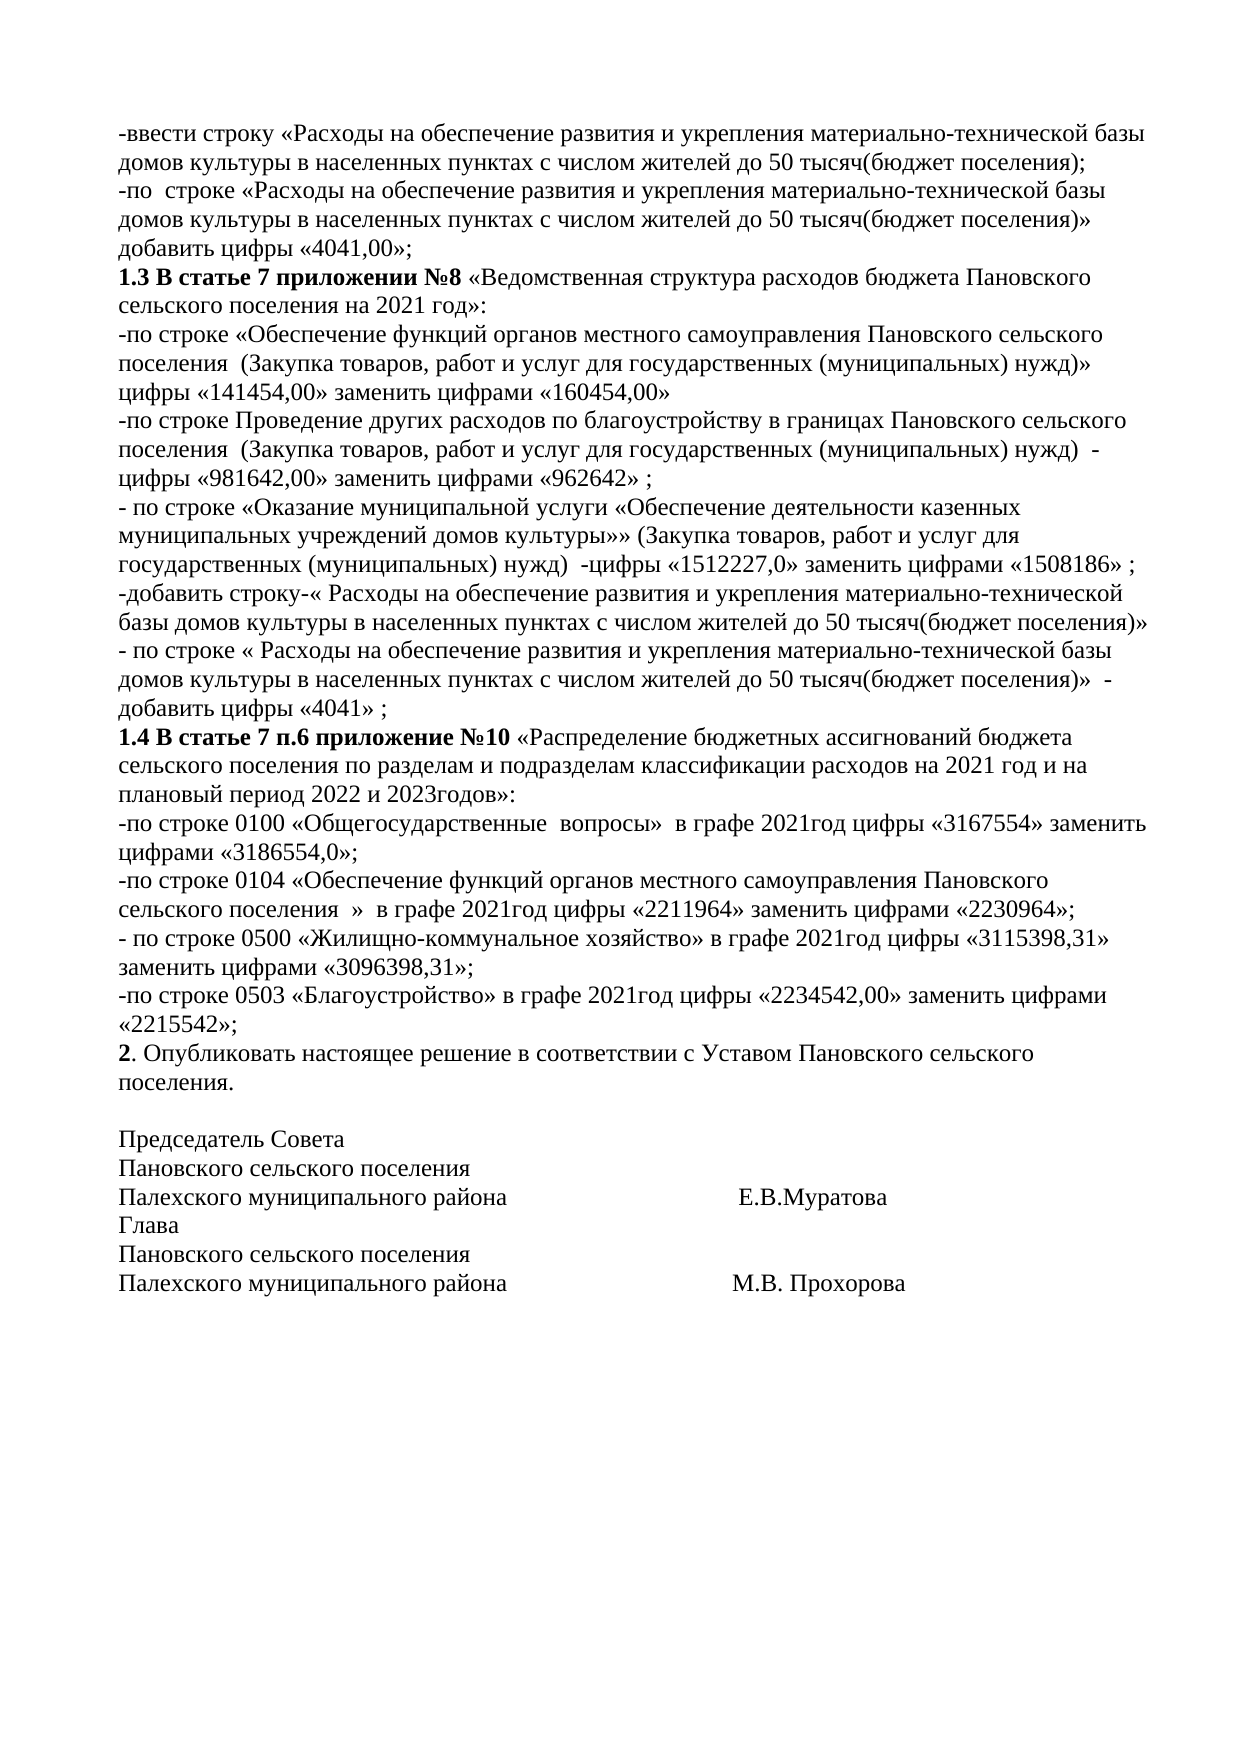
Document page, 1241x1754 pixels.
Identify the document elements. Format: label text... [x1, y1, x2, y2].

text Глава [118, 1211, 1152, 1239]
text -по строке 0100 «Общегосударственные вопросы» в графе 2021год цифры «3167554» заменить цифрами «3186554,0»; [118, 808, 1152, 866]
text Пановского сельского поселения [118, 1153, 1152, 1182]
text - по строке 0500 «Жилищно-коммунальное хозяйство» в графе 2021год цифры «3115398,31» заменить цифрами «3096398,31»; [118, 923, 1152, 981]
text -по строке «Обеспечение функций органов местного самоуправления Пановского сельского поселения (Закупка товаров, работ и услуг для государственных (муниципальных) нужд)» цифры «141454,00» заменить цифрами «160454,00» [118, 319, 1152, 406]
text -по строке 0503 «Благоустройство» в графе 2021год цифры «2234542,00» заменить цифрами «2215542»; [118, 981, 1152, 1038]
text -по строке «Расходы на обеспечение развития и укрепления материально-технической базы домов культуры в населенных пунктах с числом жителей до 50 тысяч(бюджет поселения)» добавить цифры «4041,00»; [118, 176, 1152, 262]
text - по строке « Расходы на обеспечение развития и укрепления материально-технической базы домов культуры в населенных пунктах с числом жителей до 50 тысяч(бюджет поселения)» -добавить цифры «4041» ; [118, 636, 1152, 722]
text Палехского муниципального района Е.В.Муратова [118, 1182, 1152, 1211]
text 1.3 В статье 7 приложении №8 «Ведомственная структура расходов бюджета Пановского сельского поселения на 2021 год»: [118, 262, 1152, 319]
text -по строке 0104 «Обеспечение функций органов местного самоуправления Пановского сельского поселения » в графе 2021год цифры «2211964» заменить цифрами «2230964»; [118, 866, 1152, 923]
text 1.4 В статье 7 п.6 приложение №10 «Распределение бюджетных ассигнований бюджета сельского поселения по разделам и подразделам классификации расходов на 2021 год и на плановый период 2022 и 2023годов»: [118, 722, 1152, 808]
text Палехского муниципального района М.В. Прохорова [118, 1268, 1152, 1297]
text -по строке Проведение других расходов по благоустройству в границах Пановского сельского поселения (Закупка товаров, работ и услуг для государственных (муниципальных) нужд) -цифры «981642,00» заменить цифрами «962642» ; [118, 406, 1152, 492]
text -ввести строку «Расходы на обеспечение развития и укрепления материально-технической базы домов культуры в населенных пунктах с числом жителей до 50 тысяч(бюджет поселения); [118, 118, 1152, 176]
text - по строке «Оказание муниципальной услуги «Обеспечение деятельности казенных муниципальных учреждений домов культуры»» (Закупка товаров, работ и услуг для государственных (муниципальных) нужд) -цифры «1512227,0» заменить цифрами «1508186» ; [118, 492, 1152, 578]
text 2. Опубликовать настоящее решение в соответствии с Уставом Пановского сельского поселения. [118, 1038, 1152, 1096]
text Пановского сельского поселения [118, 1239, 1152, 1268]
text -добавить строку-« Расходы на обеспечение развития и укрепления материально-технической базы домов культуры в населенных пунктах с числом жителей до 50 тысяч(бюджет поселения)» [118, 578, 1152, 636]
text Председатель Совета [118, 1124, 1152, 1153]
